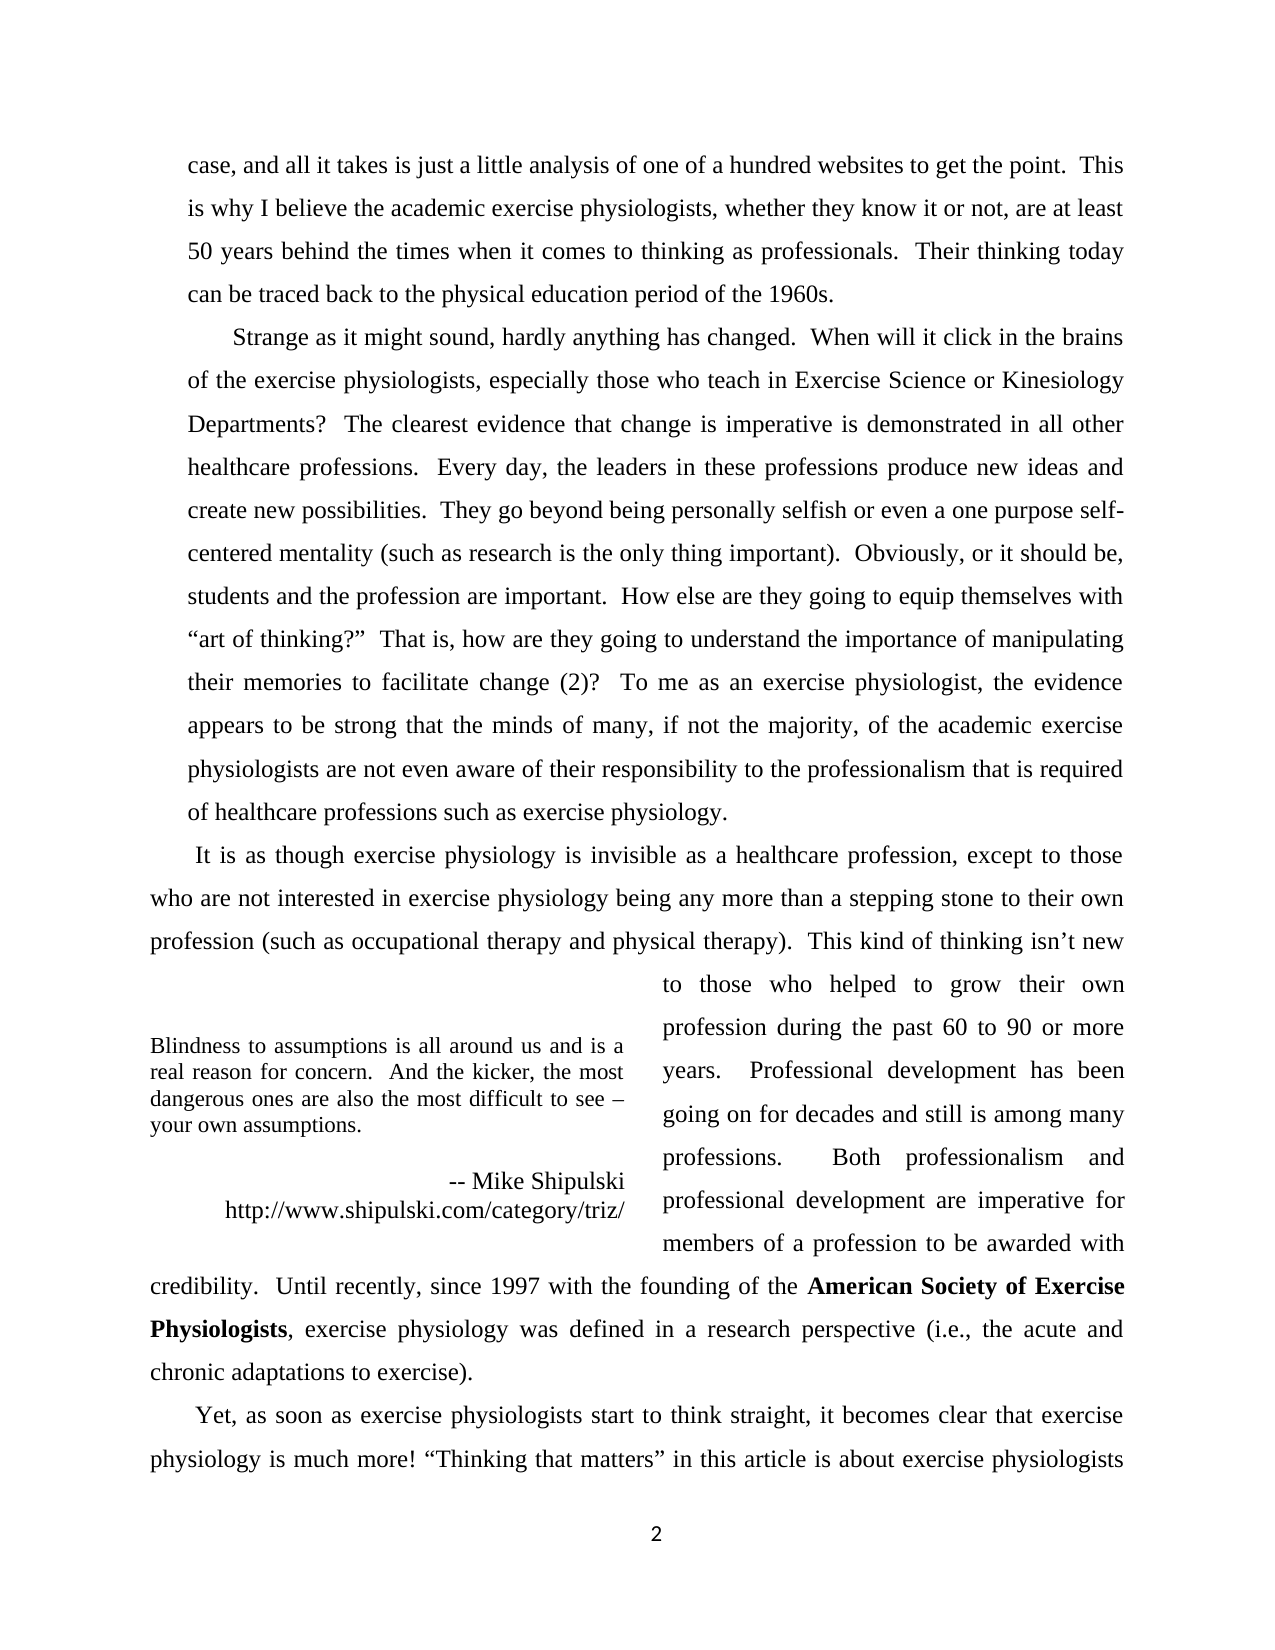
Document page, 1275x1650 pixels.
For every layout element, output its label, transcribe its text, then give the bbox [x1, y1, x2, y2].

text It is as though exercise physiology is invisible as a healthcare profession, except to those who are not interested in exercise physiology being any more than a stepping stone to their own profession (such as occupational therapy and physical therapy). This kind of thinking isn’t new to those who helped to grow their own profession during the past 60 to 90 or more years. Professional development has been going on for decades and still is among many professions. Both professionalism and professional development are imperative for members of a profession to be awarded with credibility. Until recently, since 1997 with the founding of the American Society of Exercise Physiologists, exercise physiology was defined in a research perspective (i.e., the acute and chronic adaptations to exercise). [150, 840, 1125, 1386]
table_header Blindness to assumptions is all around us and is a real reason for concern. And the kicker, the most dangerous ones are also the most difficult to see – your own assumptions. -- Mike Shipulski http://www.shipulski.com/category/triz/ [132, 1014, 643, 1242]
text Strange as it might sound, hardly anything has changed. When will it click in the brains of the exercise physiologists, especially those who teach in Exercise Science or Kinesiology Departments? The clearest evidence that change is imperative is demonstrated in all other healthcare professions. Every day, the leaders in these professions produce new ideas and create new possibilities. They go beyond being personally selfish or even a one purpose self-centered mentality (such as research is the only thing important). Obviously, or it should be, students and the profession are important. How else are they going to equip themselves with “art of thinking?” That is, how are they going to understand the importance of manipulating their memories to facilitate change (2)? To me as an exercise physiologist, the evidence appears to be strong that the minds of many, if not the majority, of the academic exercise physiologists are not even aware of their responsibility to the professionalism that is required of healthcare professions such as exercise physiology. [187, 322, 1125, 826]
